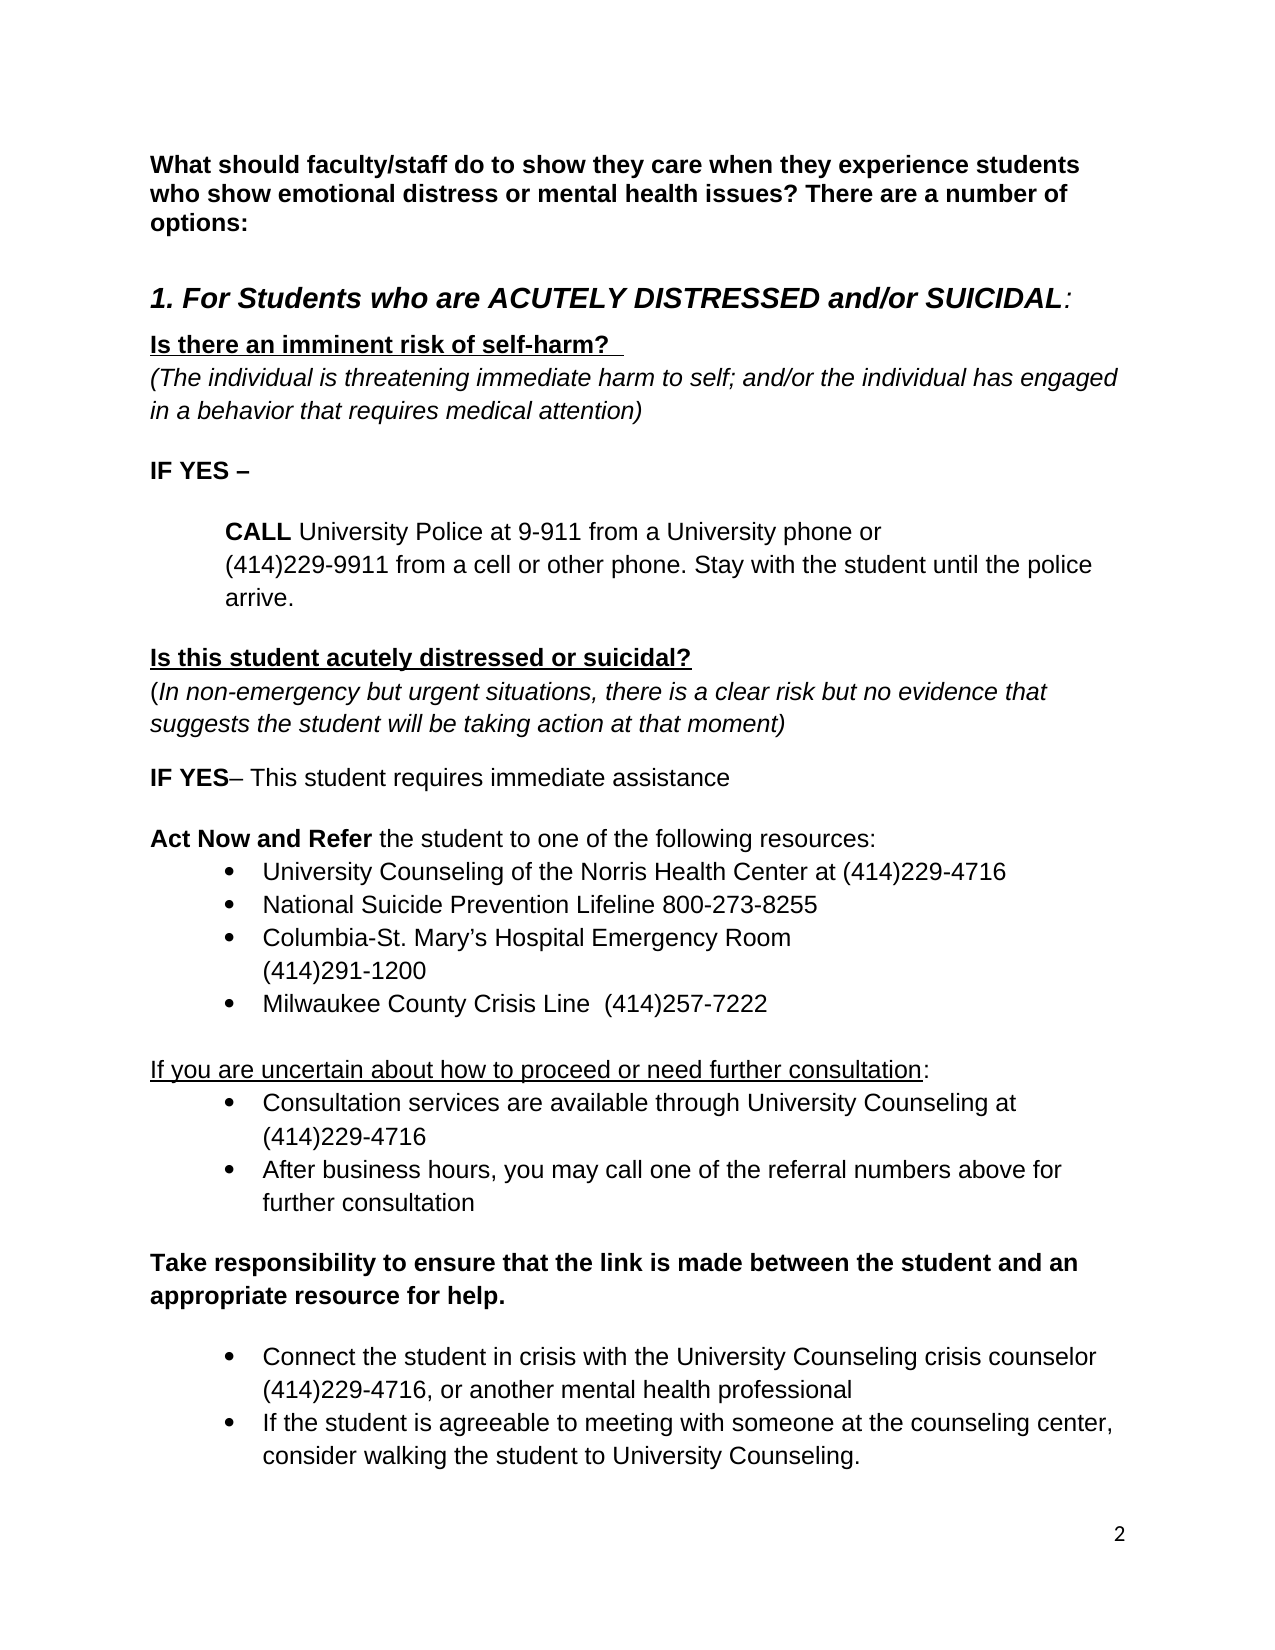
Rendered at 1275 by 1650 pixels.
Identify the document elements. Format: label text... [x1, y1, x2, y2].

list University Counseling of the Norris Health Center at (414)229-4716 [225, 857, 1125, 886]
text IF YES– This student requires immediate assistance [150, 763, 1125, 792]
list Milwaukee County Crisis Line (414)257-7222 [225, 989, 1125, 1018]
list Connect the student in crisis with the University Counseling crisis counselor (414)229-4716, or another mental health professional [225, 1342, 1125, 1404]
list Is this student acutely distressed or suicidal? [150, 643, 1125, 672]
list Consultation services are available through University Counseling at (414)229-4716 [225, 1088, 1125, 1150]
list If the student is agreeable to meeting with someone at the counseling center, consider walking the student to University Counseling. [225, 1408, 1125, 1470]
list Columbia-St. Mary’s Hospital Emergency Room [225, 923, 1125, 952]
text 1. For Students who are ACUTELY DISTRESSED and/or SUICIDAL: [150, 281, 1125, 314]
list (In non-emergency but urgent situations, there is a clear risk but no evidence that suggests the student will be taking action at that moment) [150, 676, 1125, 738]
text Take responsibility to ensure that the link is made between the student and an appropriate resource for help. [150, 1248, 1125, 1310]
text If you are uncertain about how to proceed or need further consultation: [150, 1055, 1125, 1084]
list (414)291-1200 [262, 956, 1125, 985]
list National Suicide Prevention Lifeline 800-273-8255 [225, 890, 1125, 919]
list Is there an imminent risk of self-harm? [150, 330, 1125, 358]
list After business hours, you may call one of the referral numbers above for further consultation [225, 1154, 1125, 1216]
text IF YES – [150, 456, 1125, 485]
text CALL University Police at 9-911 from a University phone or [150, 517, 1125, 546]
text What should faculty/staff do to show they care when they experience students who show emotional distress or mental health issues? There are a number of options: [150, 150, 1125, 236]
text Act Now and Refer the student to one of the following resources: [150, 824, 1125, 853]
list (The individual is threatening immediate harm to self; and/or the individual has engaged in a behavior that requires medical attention) [150, 363, 1125, 424]
text (414)229-9911 from a cell or other phone. Stay with the student until the police arrive. [225, 550, 1125, 612]
